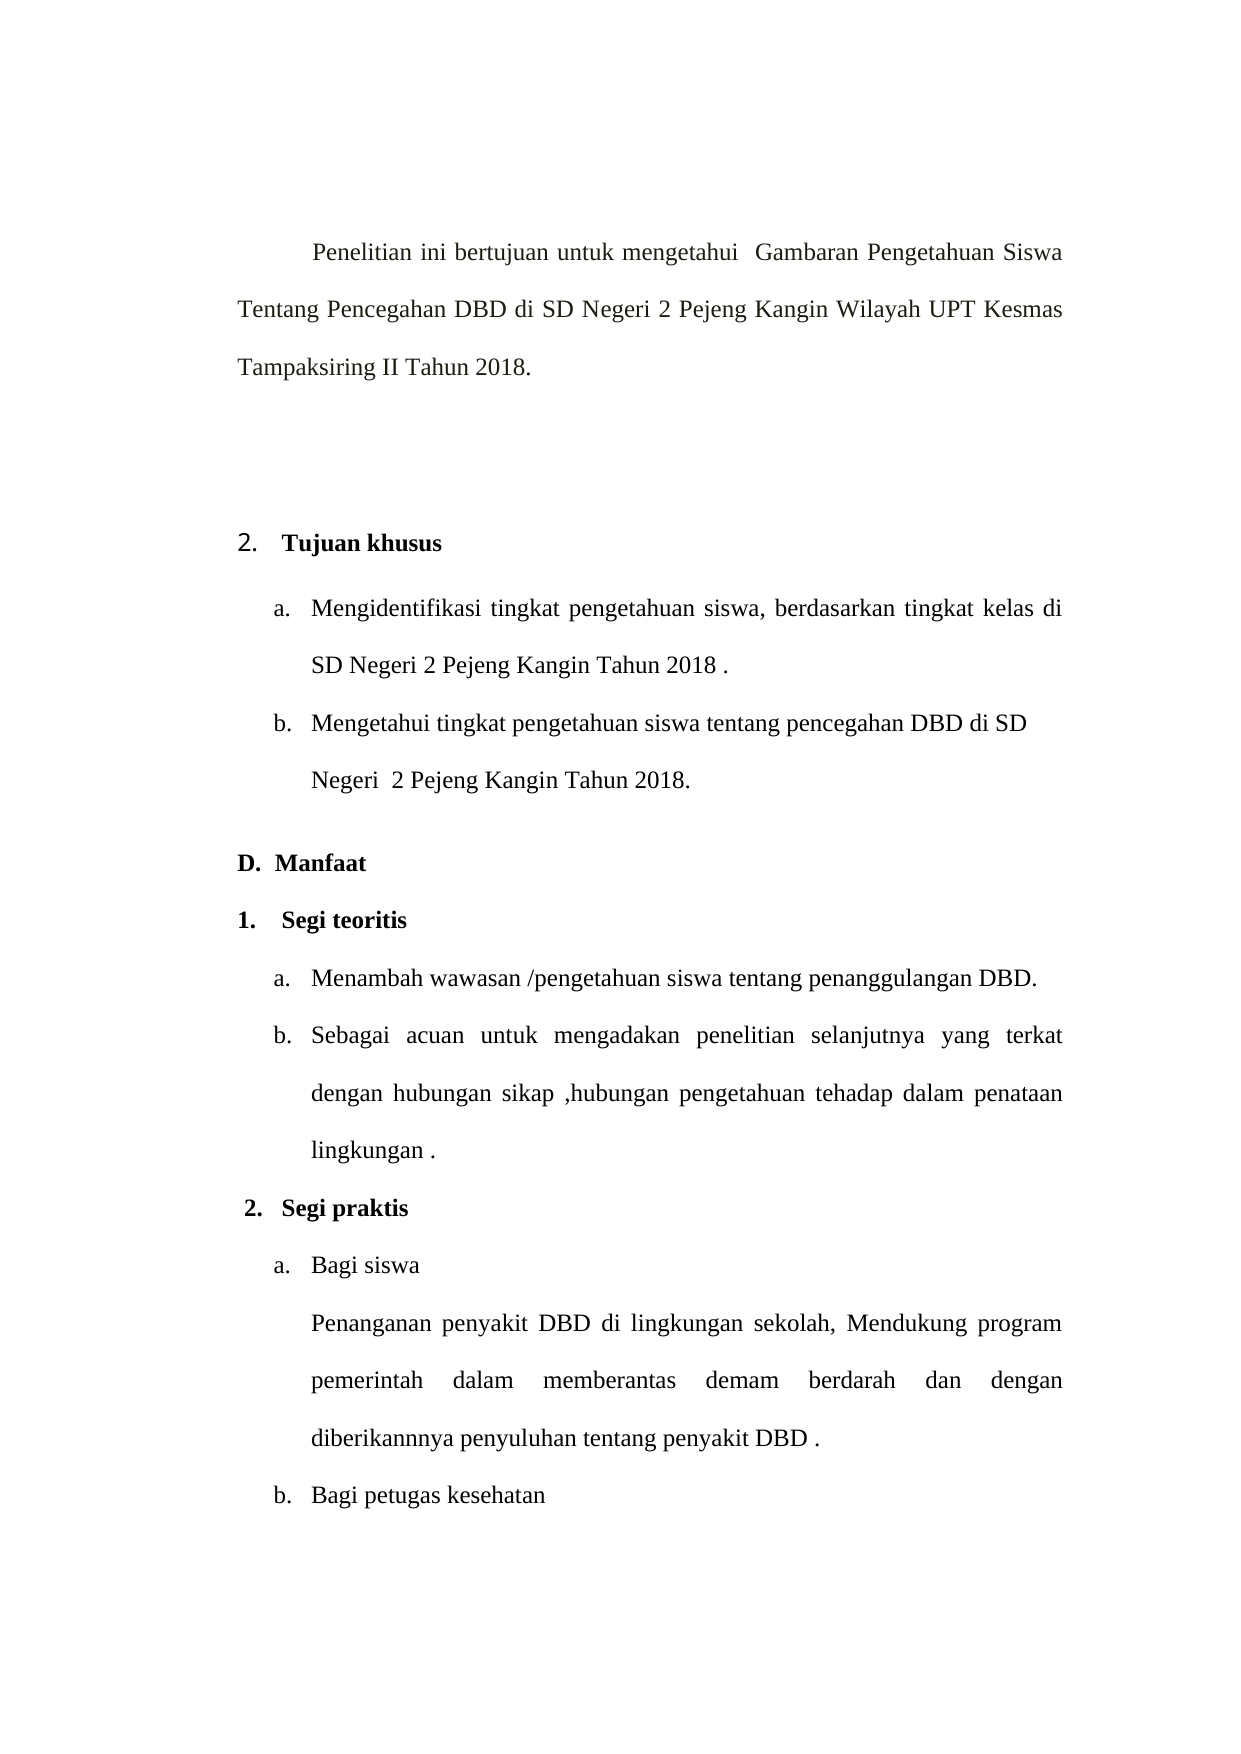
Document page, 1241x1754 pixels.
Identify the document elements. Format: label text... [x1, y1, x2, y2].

list Mengetahui tingkat pengetahuan siswa tentang pencegahan DBD di SD [273, 708, 1063, 736]
list Segi praktis [244, 1193, 1063, 1221]
list Menambah wawasan /pengetahuan siswa tentang penanggulangan DBD. [273, 963, 1063, 991]
list Tujuan khusus [237, 524, 1063, 558]
text Negeri 2 Pejeng Kangin Tahun 2018. [311, 765, 1063, 794]
list Bagi siswa [273, 1250, 1063, 1279]
list Mengidentifikasi tingkat pengetahuan siswa, berdasarkan tingkat kelas di SD Negeri 2 Pejeng Kangin Tahun 2018 . [273, 593, 1063, 679]
text Penanganan penyakit DBD di lingkungan sekolah, Mendukung program pemerintah dalam memberantas demam berdarah dan dengan diberikannnya penyuluhan tentang penyakit DBD . [311, 1308, 1063, 1451]
text Penelitian ini bertujuan untuk mengetahui Gambaran Pengetahuan Siswa Tentang Pencegahan DBD di SD Negeri 2 Pejeng Kangin Wilayah UPT Kesmas Tampaksiring II Tahun 2018. [237, 237, 1063, 381]
list Sebagai acuan untuk mengadakan penelitian selanjutnya yang terkat dengan hubungan sikap ,hubungan pengetahuan tehadap dalam penataan lingkungan . [273, 1020, 1063, 1164]
list Bagi petugas kesehatan [273, 1480, 1063, 1509]
list Segi teoritis [237, 905, 1063, 934]
list Manfaat [237, 848, 1063, 876]
